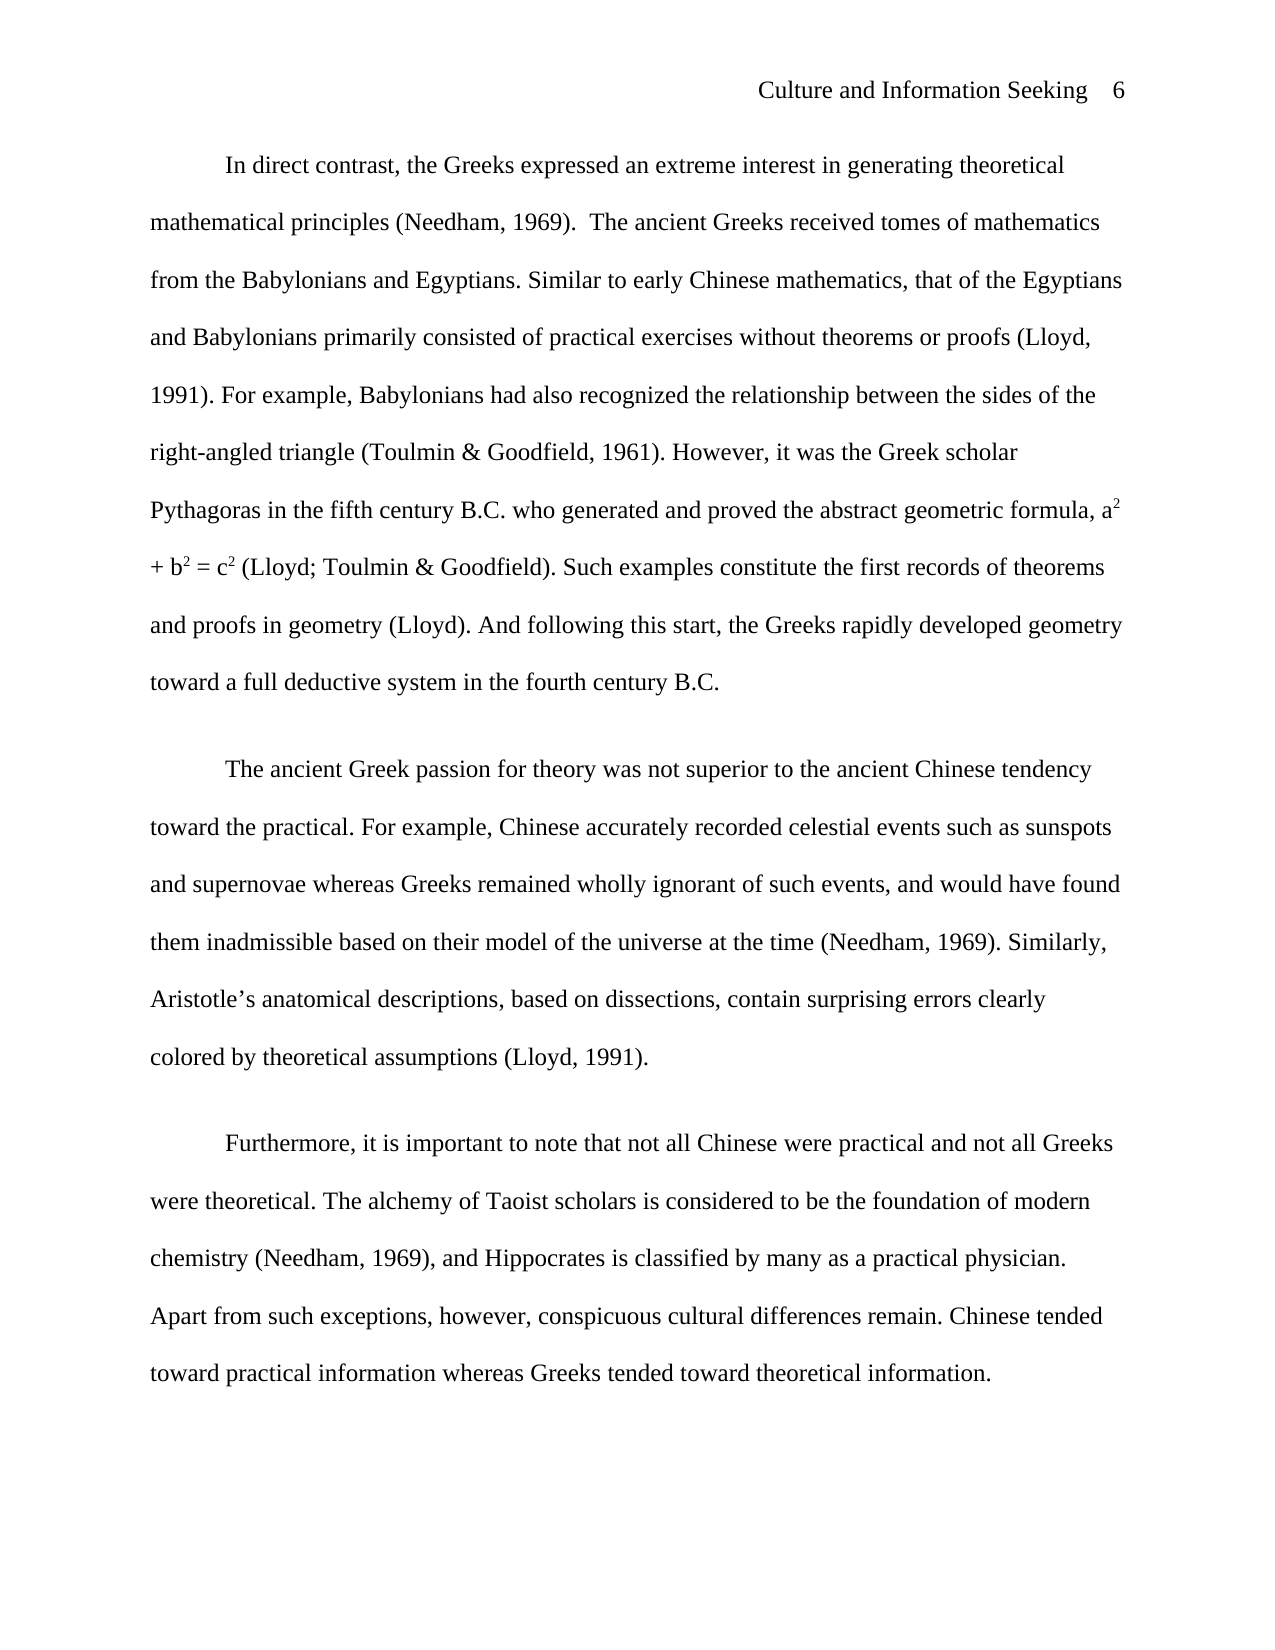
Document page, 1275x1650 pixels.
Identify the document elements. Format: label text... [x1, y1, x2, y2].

text Furthermore, it is important to note that not all Chinese were practical and not all Greeks were theoretical. The alchemy of Taoist scholars is considered to be the foundation of modern chemistry (, 1969), and Hippocrates is classified by many as a practical physician. Apart from such exceptions, however, conspicuous cultural differences remain. Chinese tended toward practical information whereas Greeks tended toward theoretical information. [150, 1128, 1125, 1387]
text In direct contrast, the Greeks expressed an extreme interest in generating theoretical mathematical principles (, 1969). The ancient Greeks received tomes of mathematics from the Babylonians and Egyptians. Similar to early Chinese mathematics, that of the Egyptians and Babylonians primarily consisted of practical exercises without theorems or proofs (Lloyd, 1991). For example, Babylonians had also recognized the relationship between the sides of the right-angled triangle (Toulmin & Goodfield, 1961). However, it was the Greek scholar Pythagoras in the fifth century B.C. who generated and proved the abstract geometric formula, a2 + b2 = c2 (Lloyd; Toulmin & Goodfield). Such examples constitute the first records of theorems and proofs in geometry (Lloyd). And following this start, the Greeks rapidly developed geometry toward a full deductive system in the fourth century B.C. [150, 150, 1125, 696]
text The ancient Greek passion for theory was not superior to the ancient Chinese tendency toward the practical. For example, Chinese accurately recorded celestial events such as sunspots and supernovae whereas Greeks remained wholly ignorant of such events, and would have found them inadmissible based on their model of the universe at the time (, 1969). Similarly, Aristotle’s anatomical descriptions, based on dissections, contain surprising errors clearly colored by theoretical assumptions (Lloyd, 1991). [150, 754, 1125, 1070]
